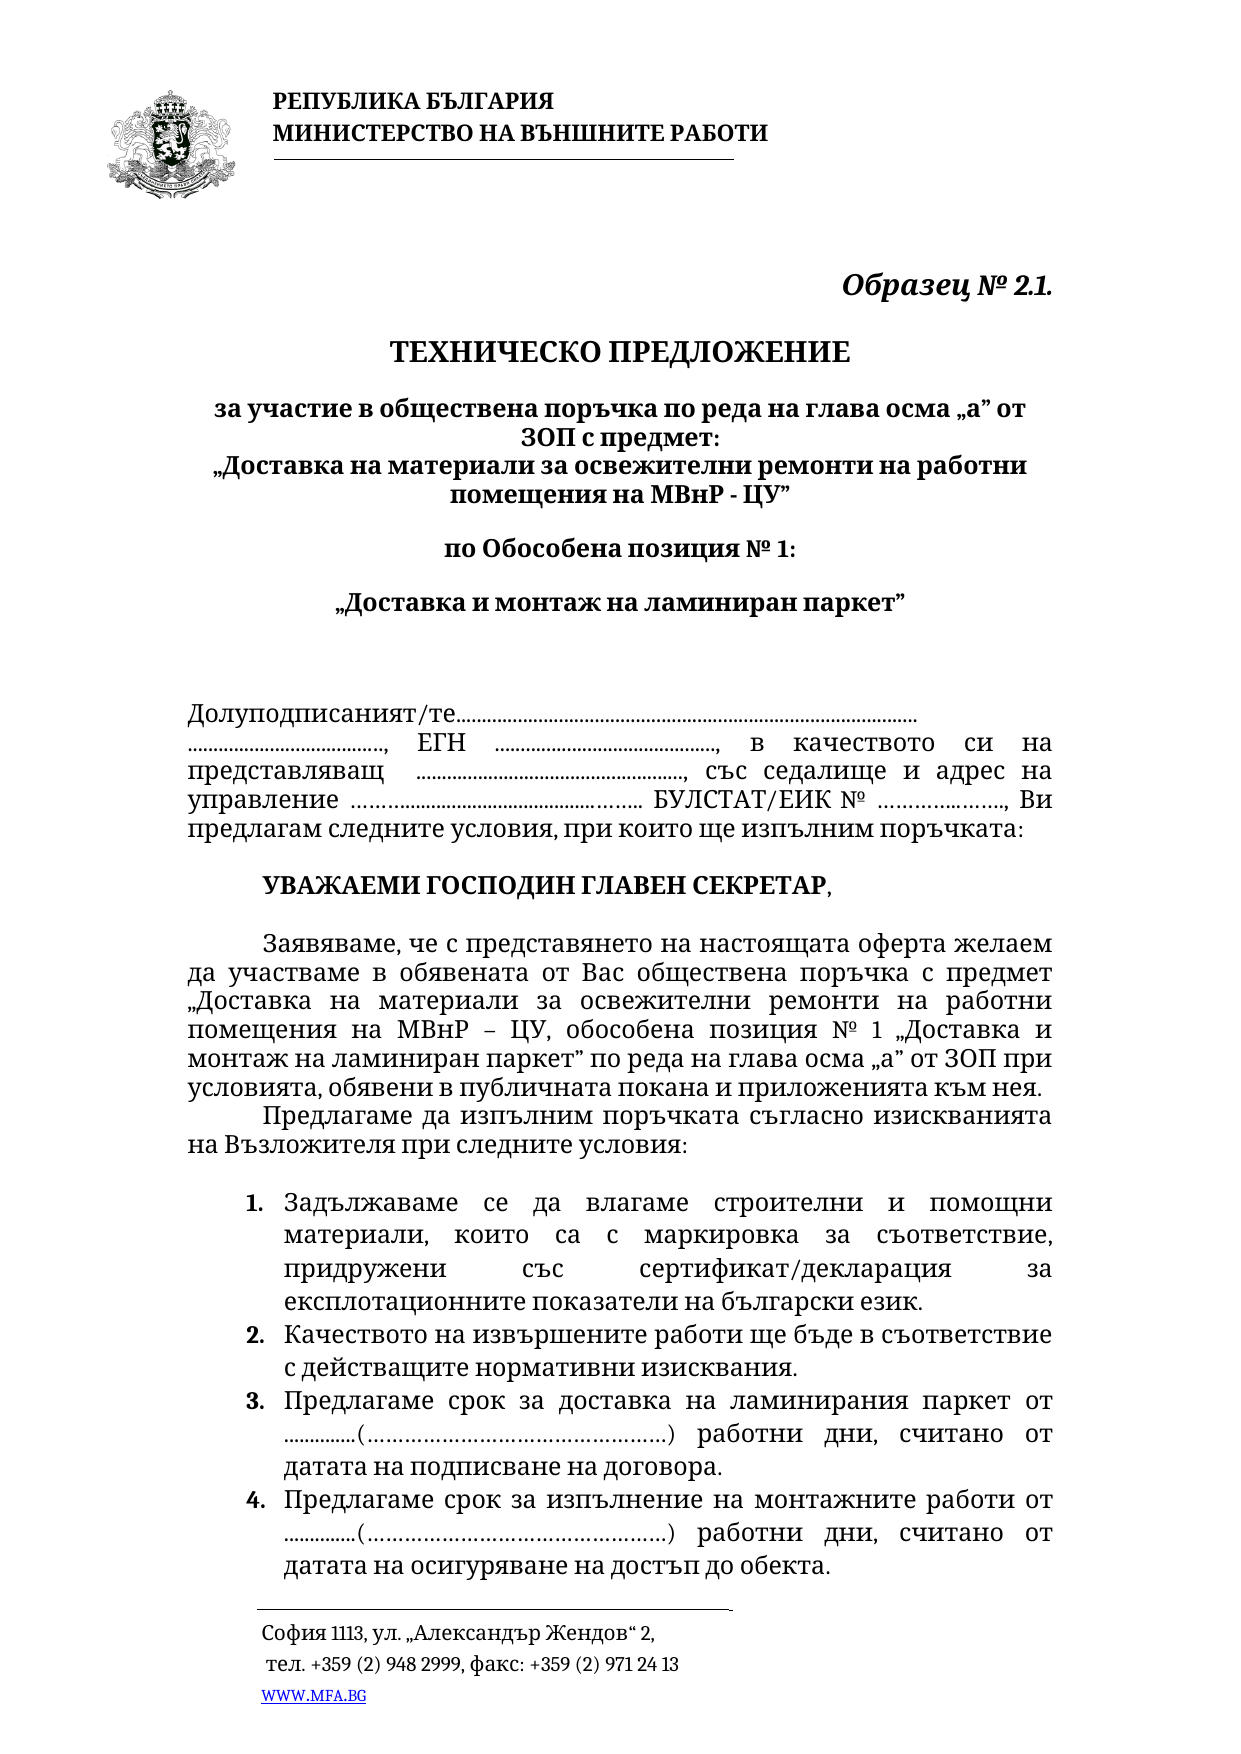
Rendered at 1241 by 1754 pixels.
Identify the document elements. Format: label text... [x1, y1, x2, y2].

text „Доставка и монтаж на ламиниран паркет” [187, 588, 1053, 617]
list Предлагаме срок за доставка на ламинирания паркет от ..............(…………………………………………) работни дни, считано от датата на подписване на договора. [246, 1387, 1053, 1481]
text УВАЖАЕМИ ГОСПОДИН ГЛАВЕН СЕКРЕТАР, [187, 872, 1053, 901]
text Долуподписаният/те................................................................................................................................, ЕГН ..........................................., в качеството си на представляващ ...................................................., със седалище и адрес на управление ……….....................................…….. БУЛСТАТ/ЕИК № …………..……., Ви предлагам следните условия, при които ще изпълним поръчката: [187, 671, 1053, 843]
text „Доставка на материали за освежителни ремонти на работни помещения на МВнР - ЦУ” [187, 452, 1053, 510]
text Образец № 2.1. [187, 269, 1053, 303]
list Предлагаме срок за изпълнение на монтажните работи от ..............(…………………………………………) работни дни, считано от датата на осигуряване на достъп до обекта. [246, 1486, 1053, 1580]
list Качеството на извършените работи ще бъде в съответствие с действащите нормативни изисквания. [246, 1321, 1053, 1382]
text за участие в обществена поръчка по реда на глава осма „а” от ЗОП с предмет: [187, 395, 1053, 452]
list Задължаваме се да влагаме строителни и помощни материали, които са с маркировка за съответствие, придружени със сертификат/декларация за експлотационните показатели на български език. [246, 1188, 1053, 1316]
text по Обособена позиция № 1: [187, 535, 1053, 563]
text Предлагаме да изпълним поръчката съгласно изискванията на Възложителя при следните условия: [187, 1102, 1053, 1160]
text ТЕХНИЧЕСКО ПРЕДЛОЖЕНИЕ [187, 336, 1053, 370]
text Заявяваме, че с представянето на настоящата оферта желаем да участваме в обявената от Вас обществена поръчка с предмет „Доставка на материали за освежителни ремонти на работни помещения на МВнР – ЦУ, обособена позиция № 1 „Доставка и монтаж на ламиниран паркет” по реда на глава осма „а” от ЗОП при условията, обявени в публичната покана и приложенията към нея. [187, 930, 1053, 1102]
